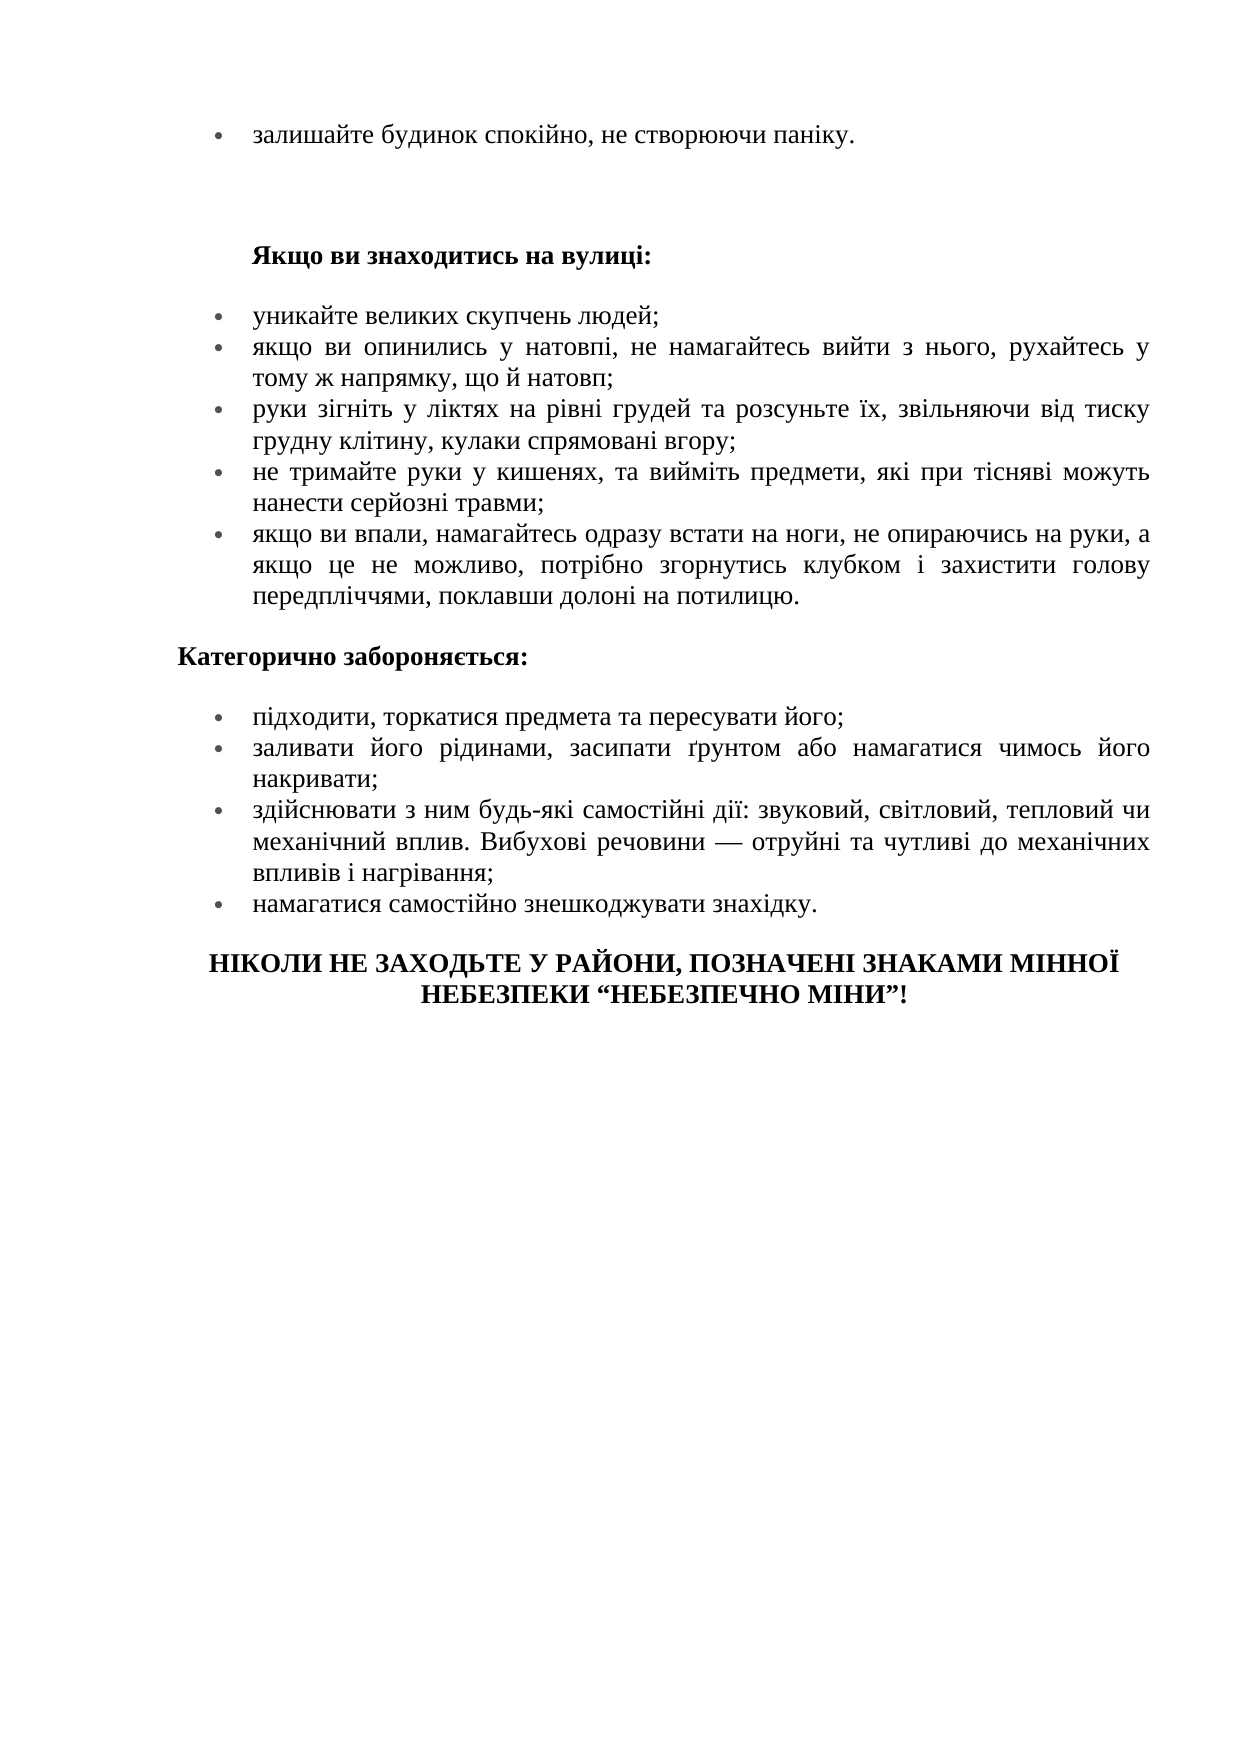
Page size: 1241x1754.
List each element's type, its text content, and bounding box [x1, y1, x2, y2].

list руки зігніть у ліктях на рівні грудей та розсуньте їх, звільняючи від тиску грудну клітину, кулаки спрямовані вгору; [215, 393, 1152, 455]
text Категорично забороняється: [177, 640, 1152, 671]
text Якщо ви знаходитись на вулиці: [177, 239, 1152, 270]
list здійснювати з ним будь-які самостійні дії: звуковий, світловий, тепловий чи механічний вплив. Вибухові речовини — отруйні та чутливі до механічних впливів і нагрівання; [215, 793, 1152, 887]
text НІКОЛИ НЕ ЗАХОДЬТЕ У РАЙОНИ, ПОЗНАЧЕНІ ЗНАКАМИ МІННОЇ НЕБЕЗПЕКИ “НЕБЕЗПЕЧНО МІНИ”! [177, 947, 1152, 1009]
list заливати його рідинами, засипати ґрунтом або намагатися чимось його накривати; [215, 731, 1152, 793]
list якщо ви опинились у натовпі, не намагайтесь вийти з нього, рухайтесь у тому ж напрямку, що й натовп; [215, 330, 1152, 393]
list підходити, торкатися предмета та пересувати його; [215, 700, 1152, 731]
list якщо ви впали, намагайтесь одразу встати на ноги, не опираючись на руки, а якщо це не можливо, потрібно згорнутись клубком і захистити голову передпліччями, поклавши долоні на потилицю. [215, 517, 1152, 611]
list уникайте великих скупчень людей; [215, 299, 1152, 330]
list залишайте будинок спокійно, не створюючи паніку. [215, 118, 1152, 149]
list не тримайте руки у кишенях, та вийміть предмети, які при тісняві можуть нанести серйозні травми; [215, 455, 1152, 517]
list намагатися самостійно знешкоджувати знахідку. [215, 887, 1152, 918]
